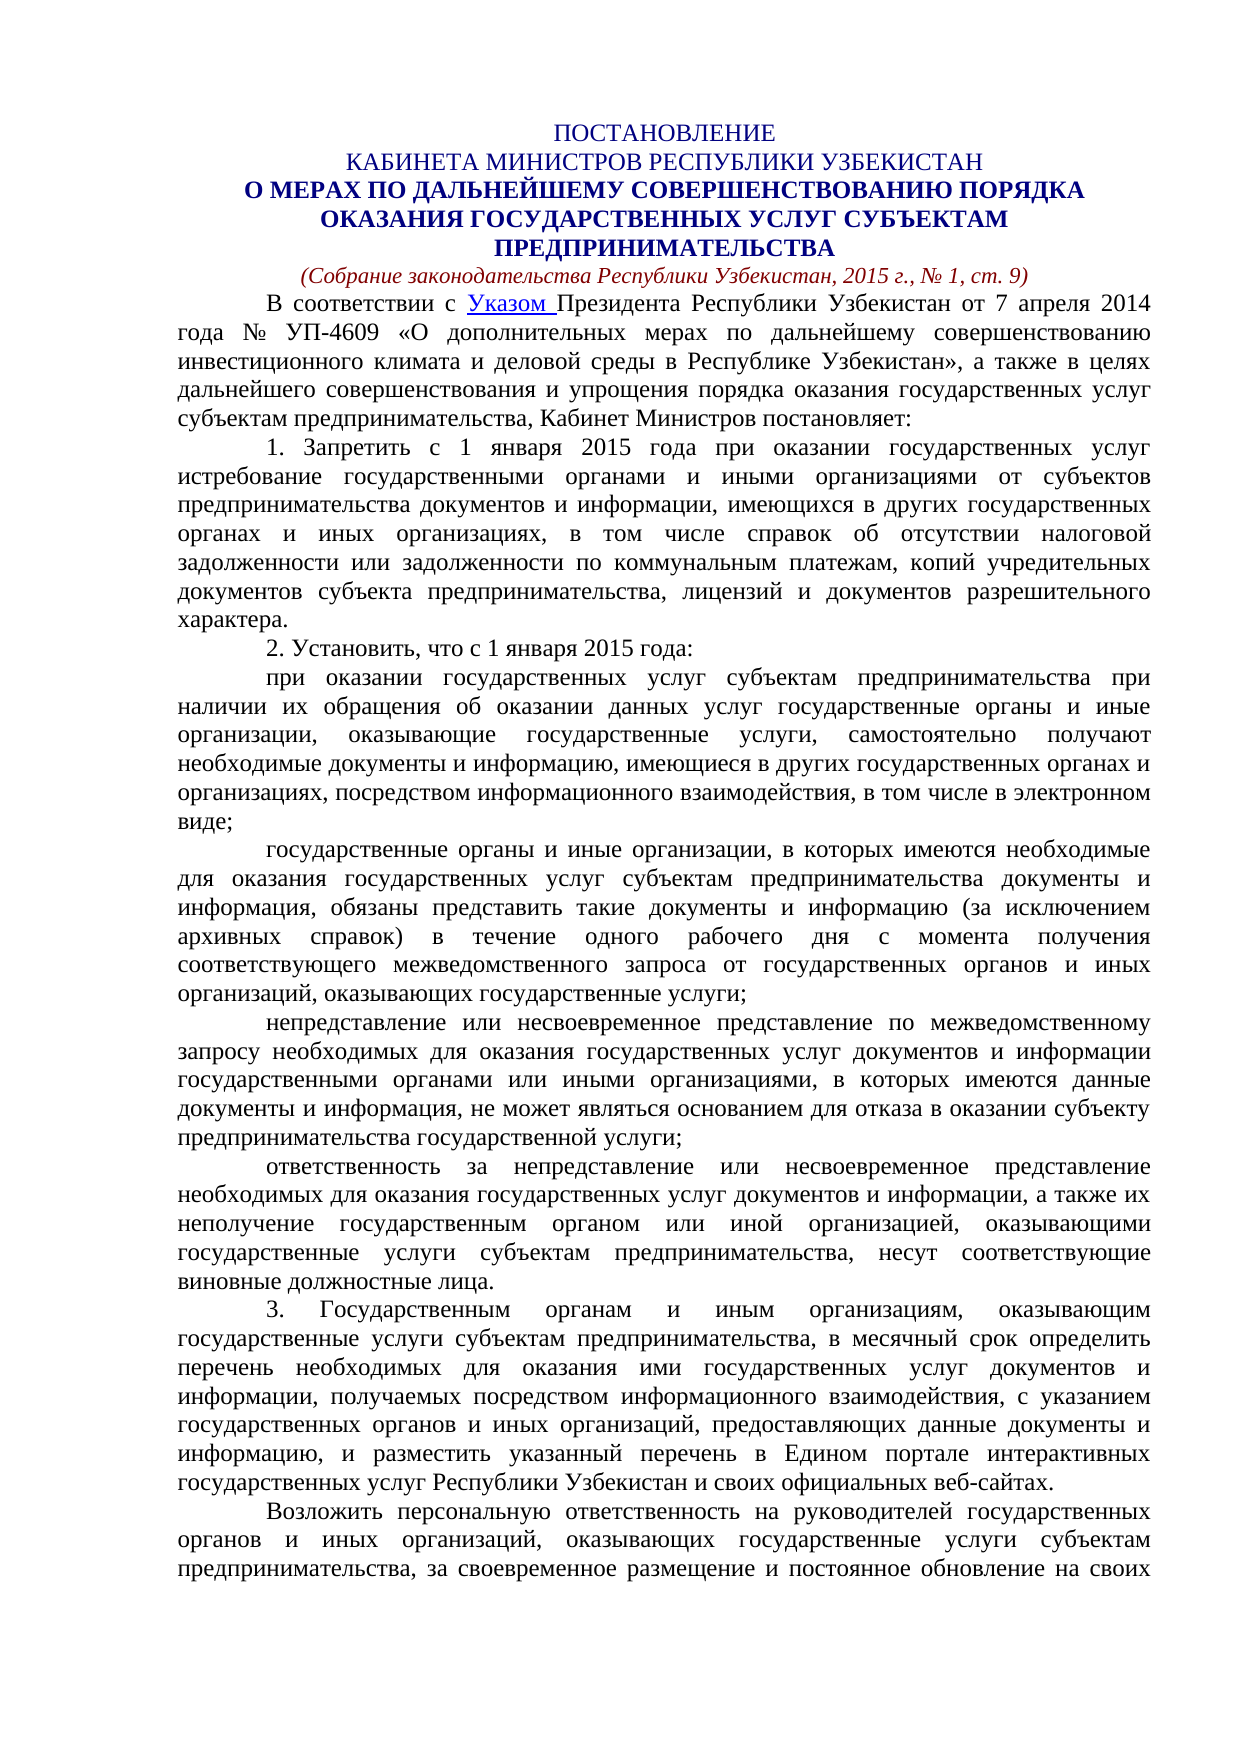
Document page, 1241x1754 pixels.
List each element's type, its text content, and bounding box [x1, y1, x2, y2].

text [177, 1496, 1152, 1582]
text непредставление или несвоевременное представление по межведомственному запросу необходимых для оказания государственных услуг документов и информации государственными органами или иными организациями, в которых имеются данные документы и информация, не может являться основанием для отказа в оказании субъекту предпринимательства государственной услуги; [177, 1007, 1152, 1151]
text 1. Запретить с 1 января 2015 года при оказании государственных услуг истребование государственными органами и иными организациями от субъектов предпринимательства документов и информации, имеющихся в других государственных органах и иных организациях, в том числе справок об отсутствии налоговой задолженности или задолженности по коммунальным платежам, копий учредительных документов субъекта предпринимательства, лицензий и документов разрешительного характера. [177, 432, 1152, 633]
text 3. Государственным органам и иным организациям, оказывающим государственные услуги субъектам предпринимательства, в месячный срок определить перечень необходимых для оказания ими государственных услуг документов и информации, получаемых посредством информационного взаимодействия, с указанием государственных органов и иных организаций, предоставляющих данные документы и информацию, и разместить указанный перечень в Едином портале интерактивных государственных услуг Республики Узбекистан и своих официальных веб-сайтах. [177, 1294, 1152, 1496]
text 2. Установить, что с 1 января 2015 года: [177, 633, 1152, 662]
text государственные органы и иные организации, в которых имеются необходимые для оказания государственных услуг субъектам предпринимательства документы и информация, обязаны представить такие документы и информацию (за исключением архивных справок) в течение одного рабочего дня с момента получения соответствующего межведомственного запроса от государственных органов и иных организаций, оказывающих государственные услуги; [177, 834, 1152, 1007]
text В соответствии с Указом Президента Республики Узбекистан от 7 апреля 2014 года № УП-4609 «О дополнительных мерах по дальнейшему совершенствованию инвестиционного климата и деловой среды в Республике Узбекистан», а также в целях дальнейшего совершенствования и упрощения порядка оказания государственных услуг субъектам предпринимательства, Кабинет Министров постановляет: [177, 288, 1152, 432]
text Постановление [177, 118, 1152, 147]
text Кабинета Министров Республики Узбекистан [177, 147, 1152, 176]
text О мерах по дальнейшему совершенствованию порядка оказания государственных услуг субъектам предпринимательства [177, 176, 1152, 262]
text (Собрание законодательства Республики Узбекистан, 2015 г., № 1, ст. 9) [177, 262, 1152, 288]
text ответственность за непредставление или несвоевременное представление необходимых для оказания государственных услуг документов и информации, а также их неполучение государственным органом или иной организацией, оказывающими государственные услуги субъектам предпринимательства, несут соответствующие виновные должностные лица. [177, 1151, 1152, 1294]
text при оказании государственных услуг субъектам предпринимательства при наличии их обращения об оказании данных услуг государственные органы и иные организации, оказывающие государственные услуги, самостоятельно получают необходимые документы и информацию, имеющиеся в других государственных органах и организациях, посредством информационного взаимодействия, в том числе в электронном виде; [177, 662, 1152, 834]
